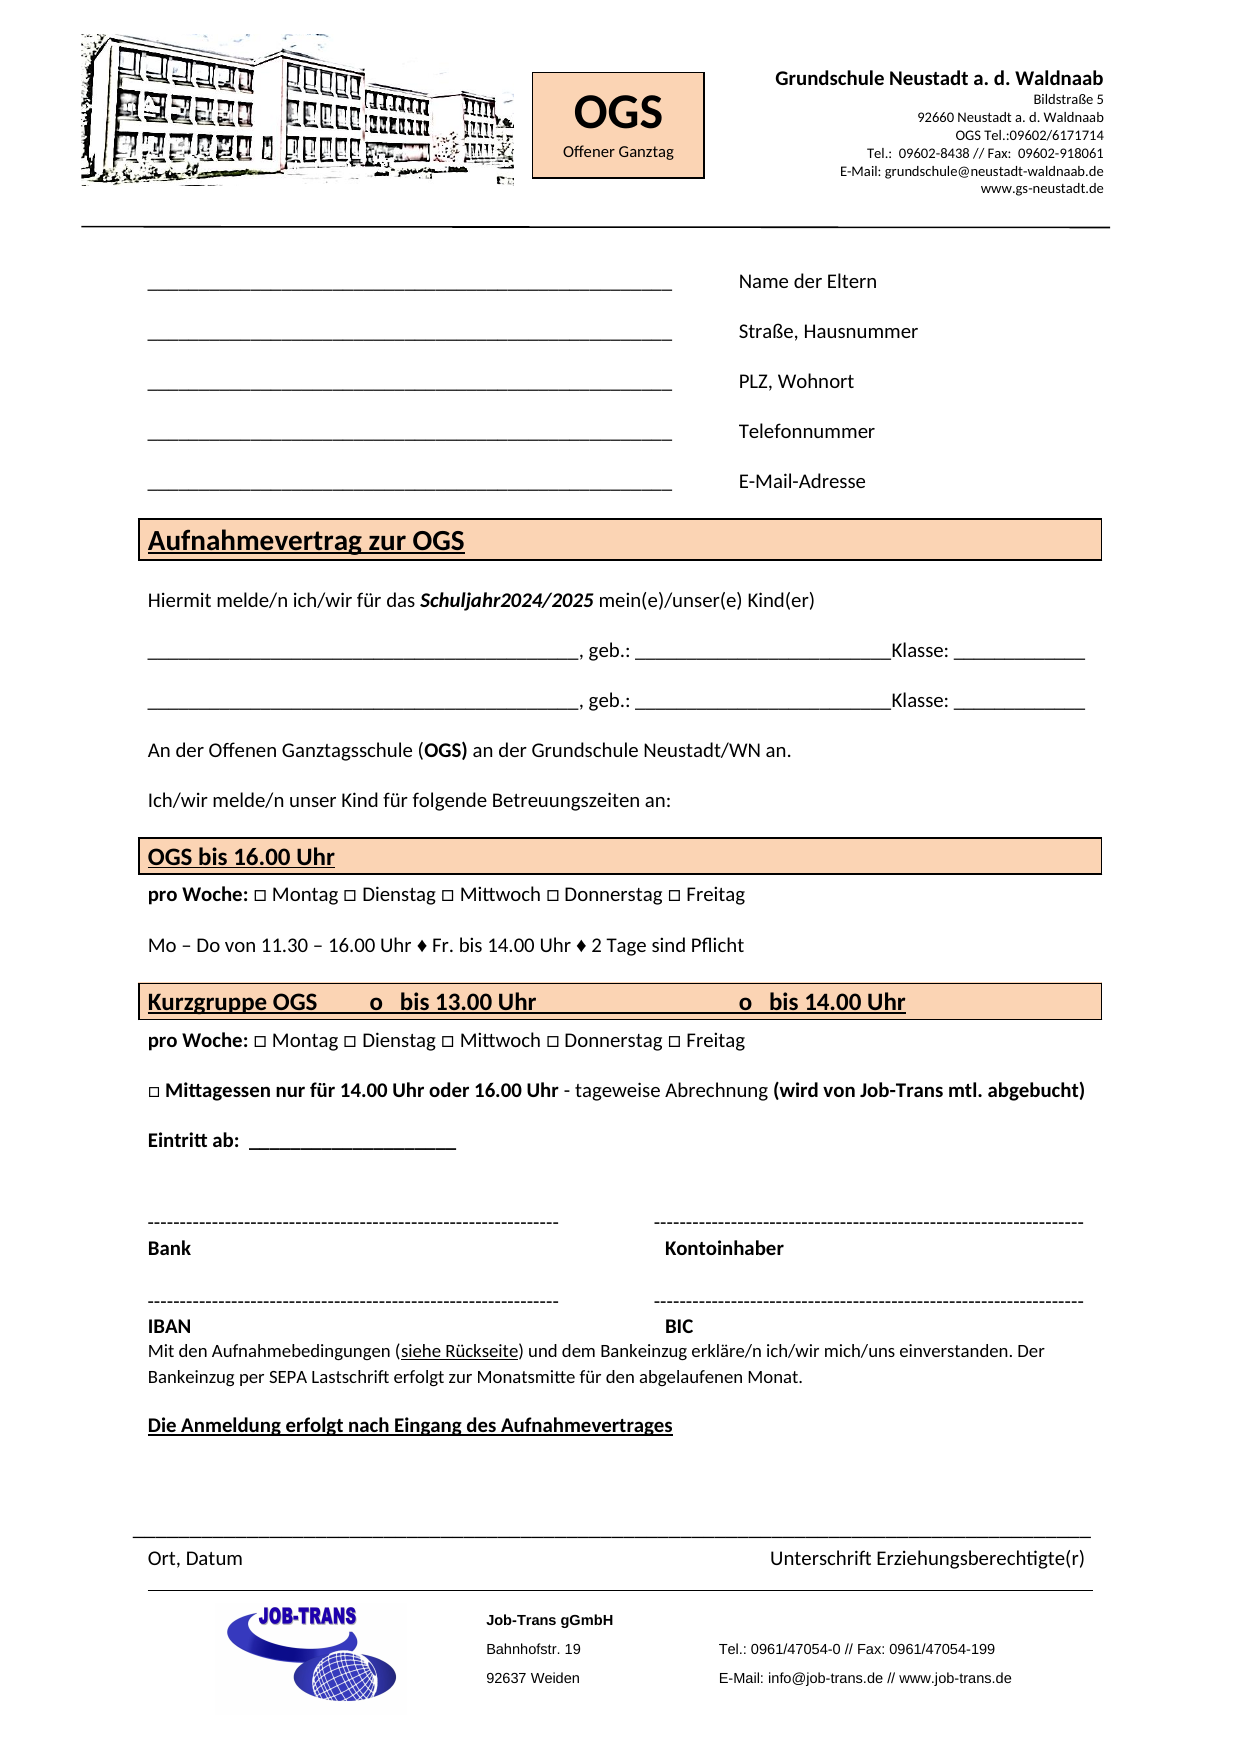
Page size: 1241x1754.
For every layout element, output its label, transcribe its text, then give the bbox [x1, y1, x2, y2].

text Straße, Hausnummer [148, 318, 1092, 343]
text E-Mail-Adresse [148, 468, 1092, 493]
text IBAN BIC [148, 1314, 1092, 1339]
text pro Woche: □ Montag □ Dienstag □ Mittwoch □ Donnerstag □ Freitag [148, 1025, 1092, 1053]
text Hiermit melde/n ich/wir für das Schuljahr2024/2025 mein(e)/unser(e) Kind(er) [148, 587, 1092, 612]
picture [81, 34, 514, 186]
text Name der Eltern [148, 268, 1092, 293]
text Ich/wir melde/n unser Kind für folgende Betreuungszeiten an: [148, 787, 1092, 812]
text Kurzgruppe OGS o bis 13.00 Uhr o bis 14.00 Uhr [140, 984, 1101, 1019]
text Die Anmeldung erfolgt nach Eingang des Aufnahmevertrages [148, 1413, 1092, 1438]
text Eintritt ab: ____________________ [148, 1128, 1092, 1153]
text Mit den Aufnahmebedingungen (siehe Rückseite) und dem Bankeinzug erkläre/n ich/wir mich/uns einverstanden. Der Bankeinzug per SEPA Lastschrift erfolgt zur Monatsmitte für den abgelaufenen Monat. [148, 1339, 1092, 1388]
text Bank Kontoinhaber [148, 1235, 1092, 1260]
text Telefonnummer [148, 418, 1092, 443]
text , geb.: Klasse: [148, 687, 1092, 712]
text □ Mittagessen nur für 14.00 Uhr oder 16.00 Uhr - tageweise Abrechnung (wird von Job-Trans mtl. abgebucht) [148, 1078, 1092, 1103]
text PLZ, Wohnort [148, 368, 1092, 393]
text OGS bis 16.00 Uhr [140, 839, 1101, 873]
text An der Offenen Ganztagsschule (OGS) an der Grundschule Neustadt/WN an. [148, 737, 1092, 762]
text , geb.: Klasse: [148, 637, 1092, 662]
picture [215, 1603, 408, 1715]
text pro Woche: □ Montag □ Dienstag □ Mittwoch □ Donnerstag □ Freitag [148, 879, 1092, 907]
text Aufnahmevertrag zur OGS [140, 520, 1101, 559]
text Mo – Do von 11.30 – 16.00 Uhr ♦ Fr. bis 14.00 Uhr ♦ 2 Tage sind Pflicht [148, 932, 1092, 958]
text Ort, Datum Unterschrift Erziehungsberechtigte(r) [148, 1545, 1092, 1570]
